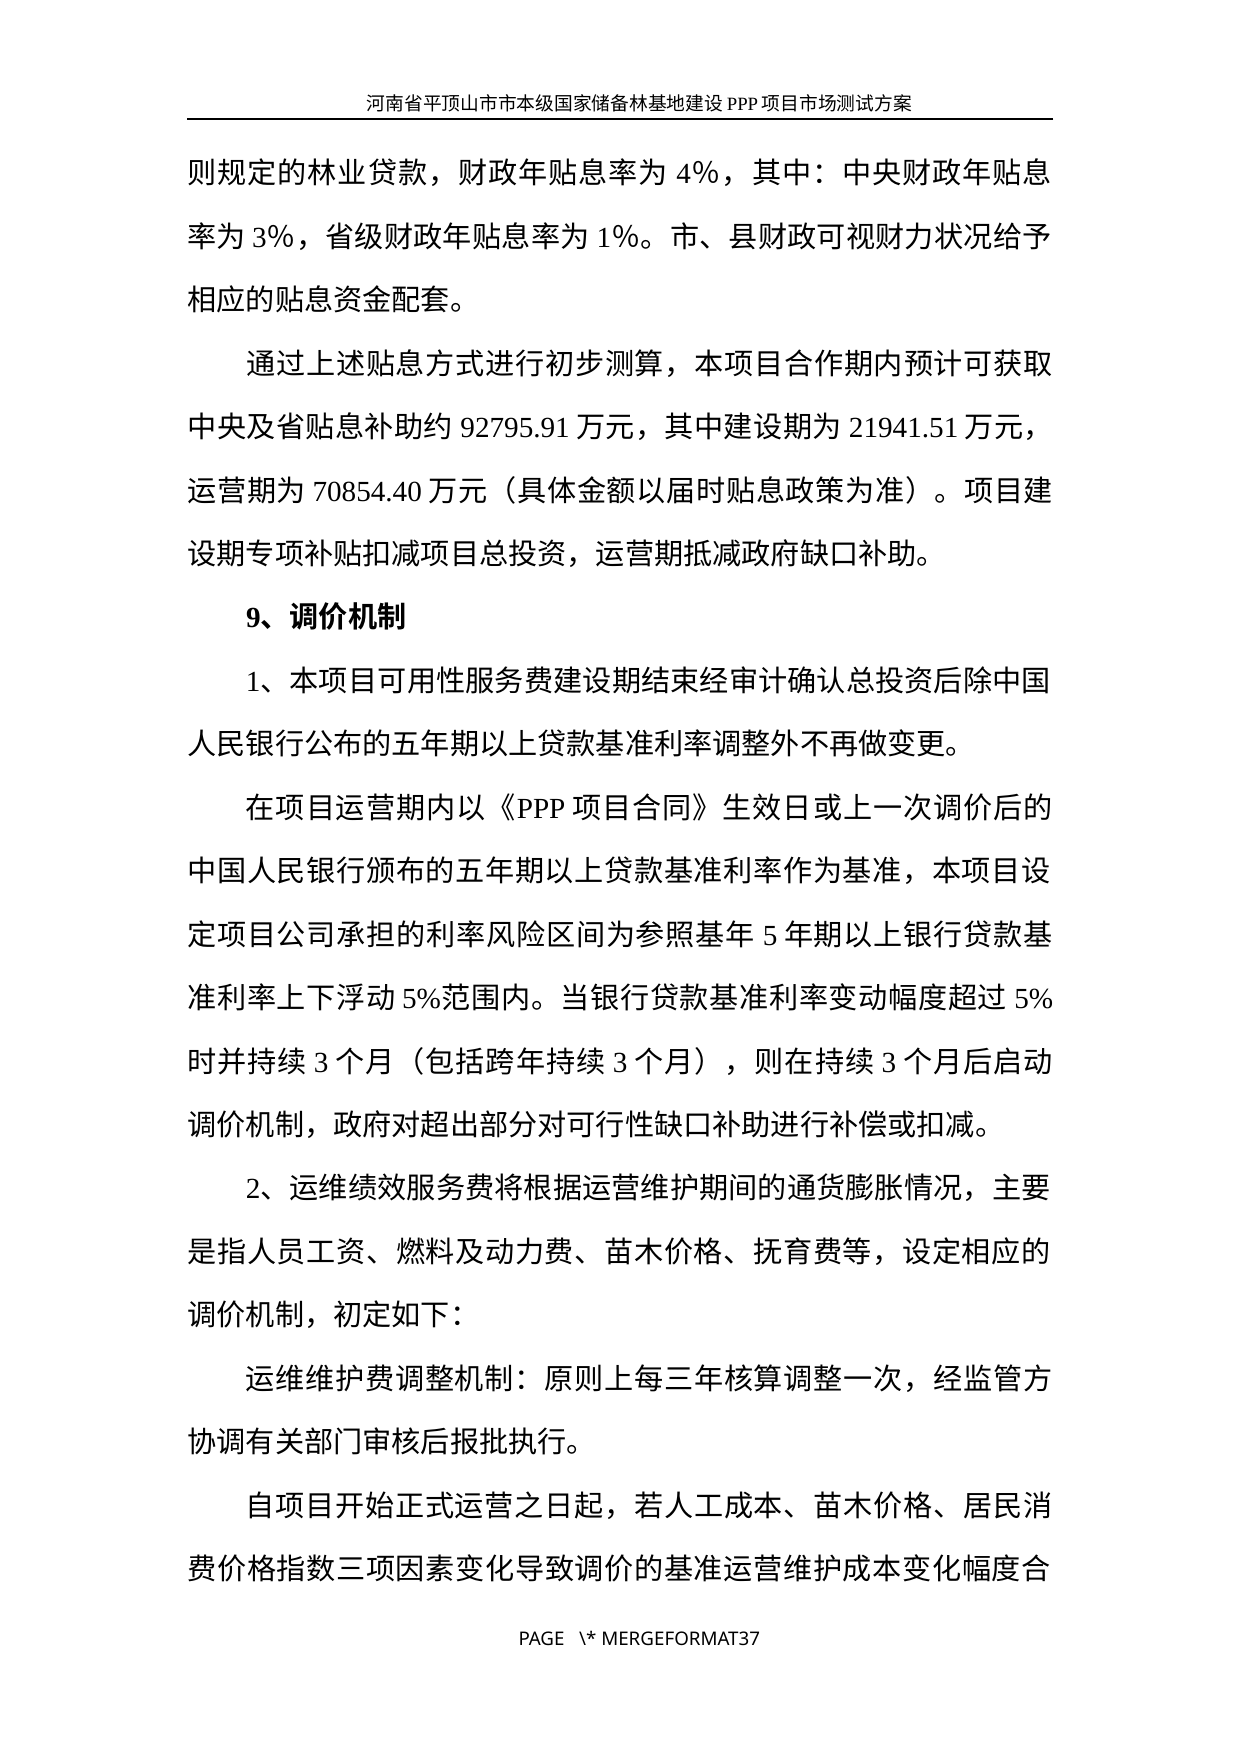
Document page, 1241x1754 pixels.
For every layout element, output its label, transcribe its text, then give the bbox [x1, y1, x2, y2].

text 在项目运营期内以《PPP项目合同》生效日或上一次调价后的中国人民银行颁布的五年期以上贷款基准利率作为基准，本项目设定项目公司承担的利率风险区间为参照基年5年期以上银行贷款基准利率上下浮动5%范围内。当银行贷款基准利率变动幅度超过5%时并持续3个月（包括跨年持续3个月），则在持续3个月后启动调价机制，政府对超出部分对可行性缺口补助进行补偿或扣减。 [187, 784, 1053, 1144]
subtitle 9、调价机制 [187, 594, 1053, 636]
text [187, 150, 1053, 319]
text 通过上述贴息方式进行初步测算，本项目合作期内预计可获取中央及省贴息补助约92795.91万元，其中建设期为21941.51万元，运营期为70854.40万元（具体金额以届时贴息政策为准）。项目建设期专项补贴扣减项目总投资，运营期抵减政府缺口补助。 [187, 340, 1053, 573]
text 运维维护费调整机制：原则上每三年核算调整一次，经监管方协调有关部门审核后报批执行。 [187, 1355, 1053, 1461]
text 2、运维绩效服务费将根据运营维护期间的通货膨胀情况，主要是指人员工资、燃料及动力费、苗木价格、抚育费等，设定相应的调价机制，初定如下： [187, 1165, 1053, 1334]
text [187, 1482, 1053, 1588]
text 1、本项目可用性服务费建设期结束经审计确认总投资后除中国人民银行公布的五年期以上贷款基准利率调整外不再做变更。 [187, 657, 1053, 763]
